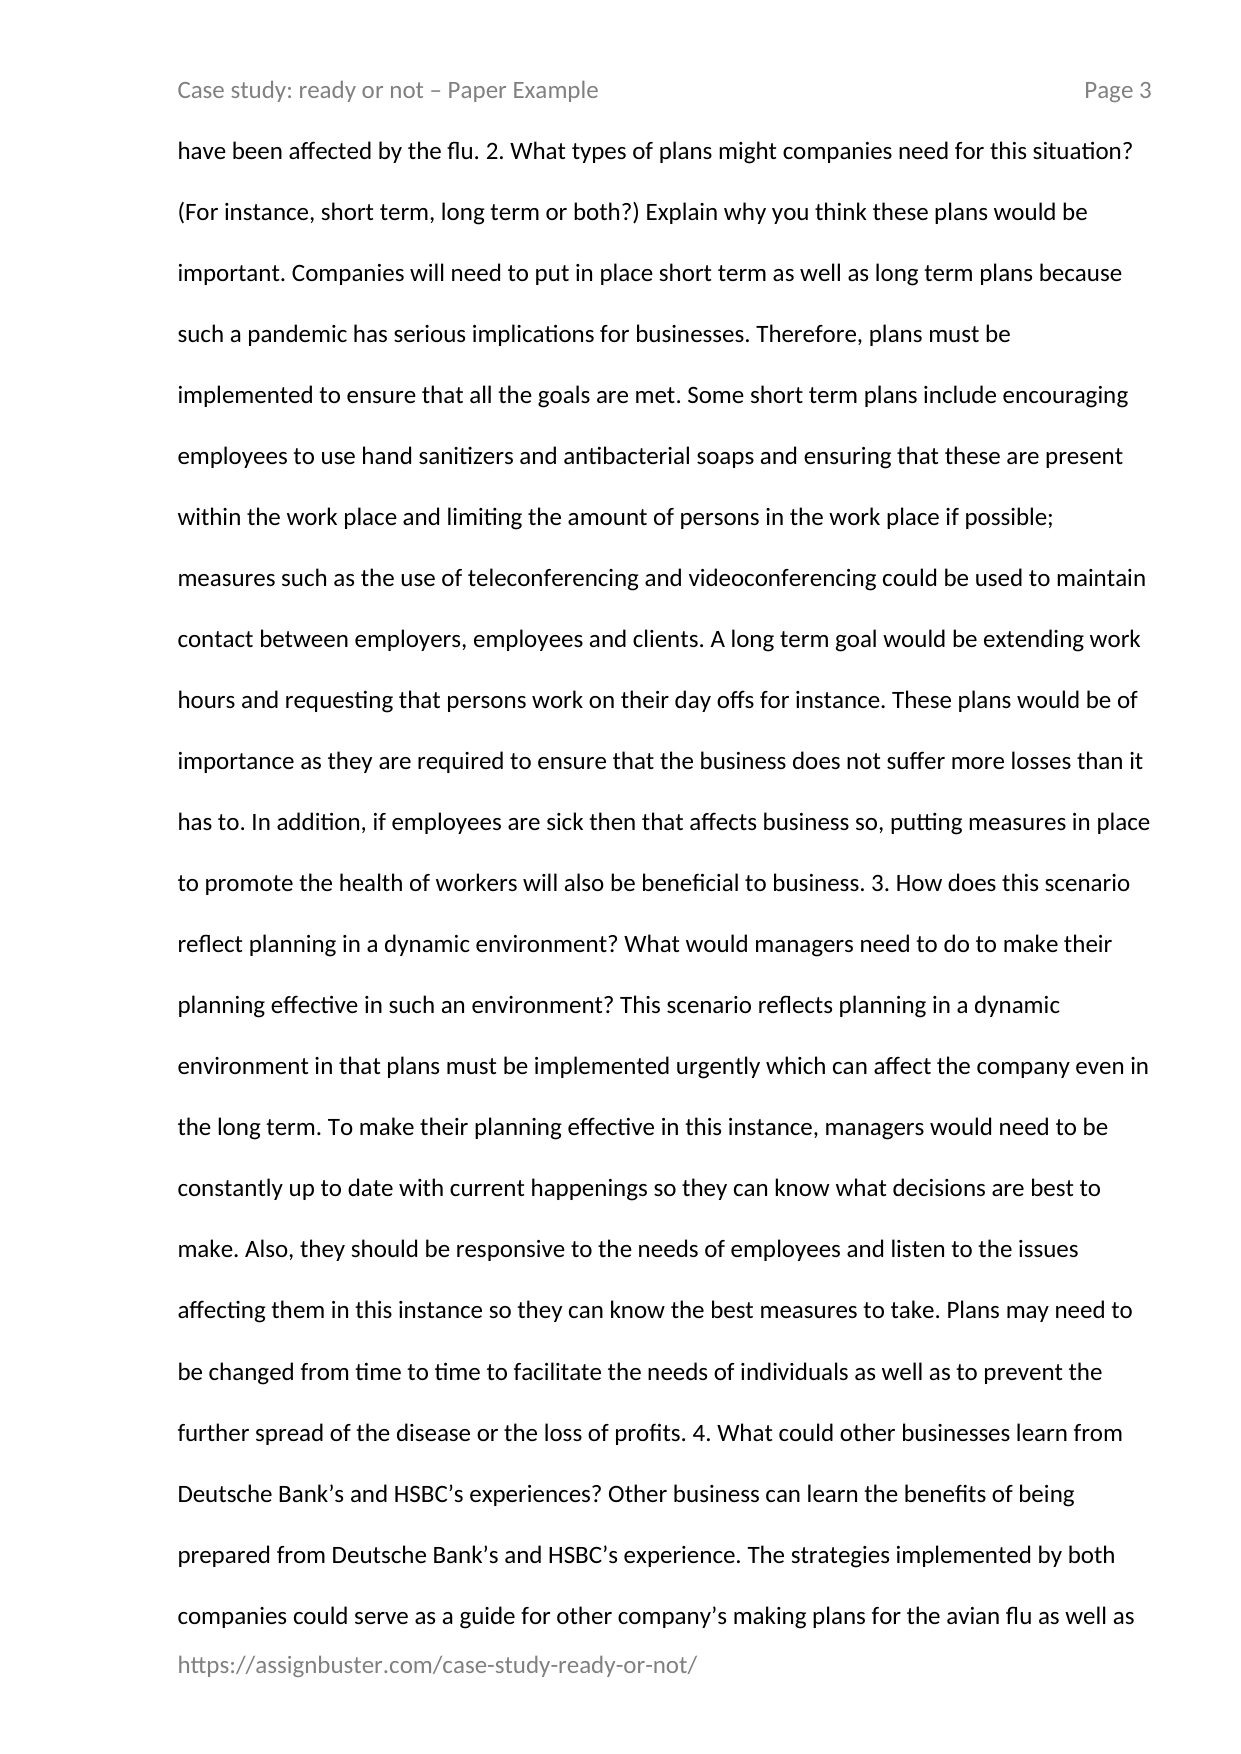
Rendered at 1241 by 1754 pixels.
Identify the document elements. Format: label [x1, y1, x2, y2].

text [177, 135, 1152, 1630]
